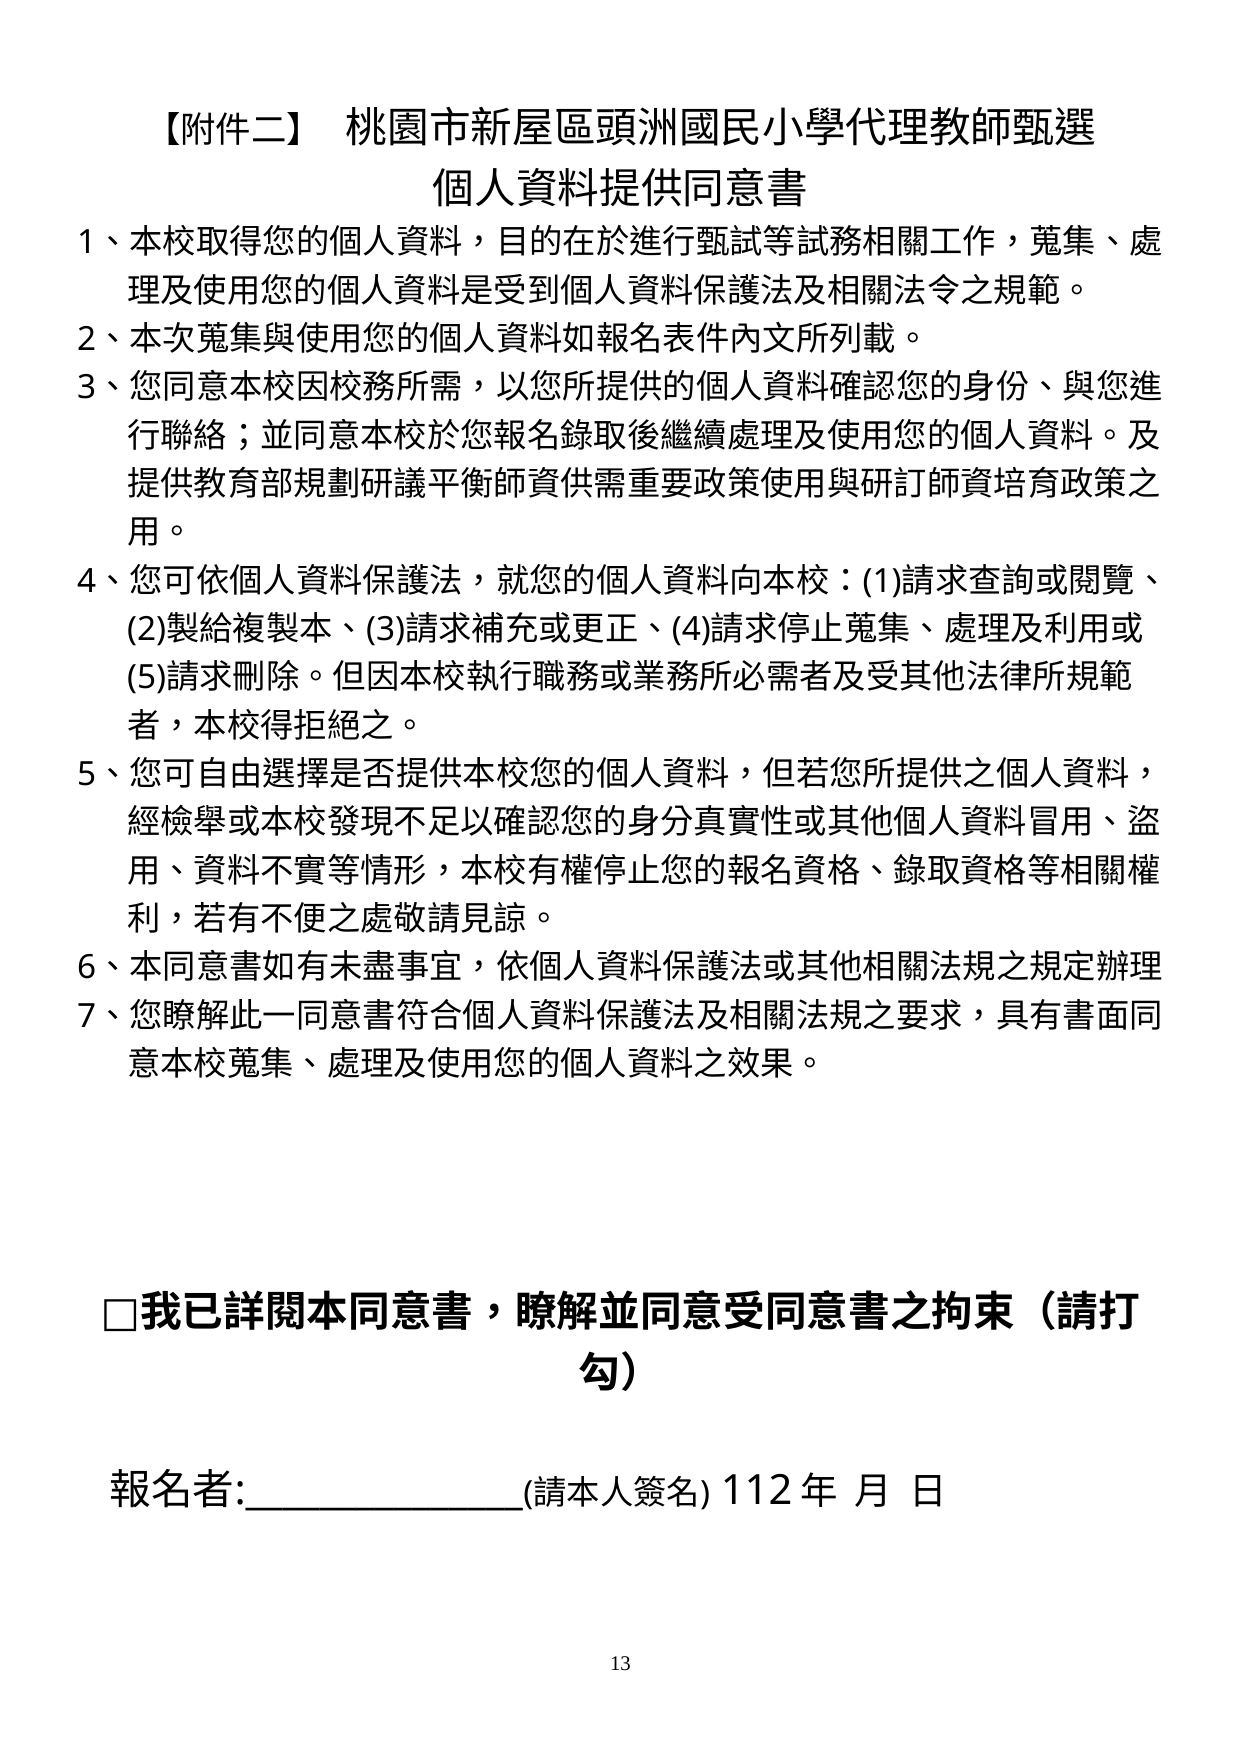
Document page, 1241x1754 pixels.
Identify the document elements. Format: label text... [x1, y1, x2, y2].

text 報名者:_______________(請本人簽名) 112年 月 日 [77, 1456, 1163, 1516]
text 1、本校取得您的個人資料，目的在於進行甄試等試務相關工作，蒐集、處理及使用您的個人資料是受到個人資料保護法及相關法令之規範。 [77, 215, 1163, 312]
text 【附件二】 桃園市新屋區頭洲國民小學代理教師甄選 [77, 94, 1163, 155]
text 2、本次蒐集與使用您的個人資料如報名表件內文所列載。 [77, 312, 1163, 360]
text 7、您瞭解此一同意書符合個人資料保護法及相關法規之要求，具有書面同意本校蒐集、處理及使用您的個人資料之效果。 [77, 988, 1163, 1085]
text 6、本同意書如有未盡事宜，依個人資料保護法或其他相關法規之規定辦理 [77, 940, 1163, 988]
text 4、您可依個人資料保護法，就您的個人資料向本校：(1)請求查詢或閱覽、(2)製給複製本、(3)請求補充或更正、(4)請求停止蒐集、處理及利用或(5)請求刪除。但因本校執行職務或業務所必需者及受其他法律所規範者，本校得拒絕之。 [77, 553, 1163, 747]
text □我已詳閱本同意書，瞭解並同意受同意書之拘束（請打勾） [77, 1278, 1163, 1399]
text 5、您可自由選擇是否提供本校您的個人資料，但若您所提供之個人資料，經檢舉或本校發現不足以確認您的身分真實性或其他個人資料冒用、盜用、資料不實等情形，本校有權停止您的報名資格、錄取資格等相關權利，若有不便之處敬請見諒。 [77, 747, 1163, 940]
text 個人資料提供同意書 [77, 155, 1163, 215]
text 3、您同意本校因校務所需，以您所提供的個人資料確認您的身份、與您進行聯絡；並同意本校於您報名錄取後繼續處理及使用您的個人資料。及提供教育部規劃研議平衡師資供需重要政策使用與研訂師資培育政策之用。 [77, 360, 1163, 553]
